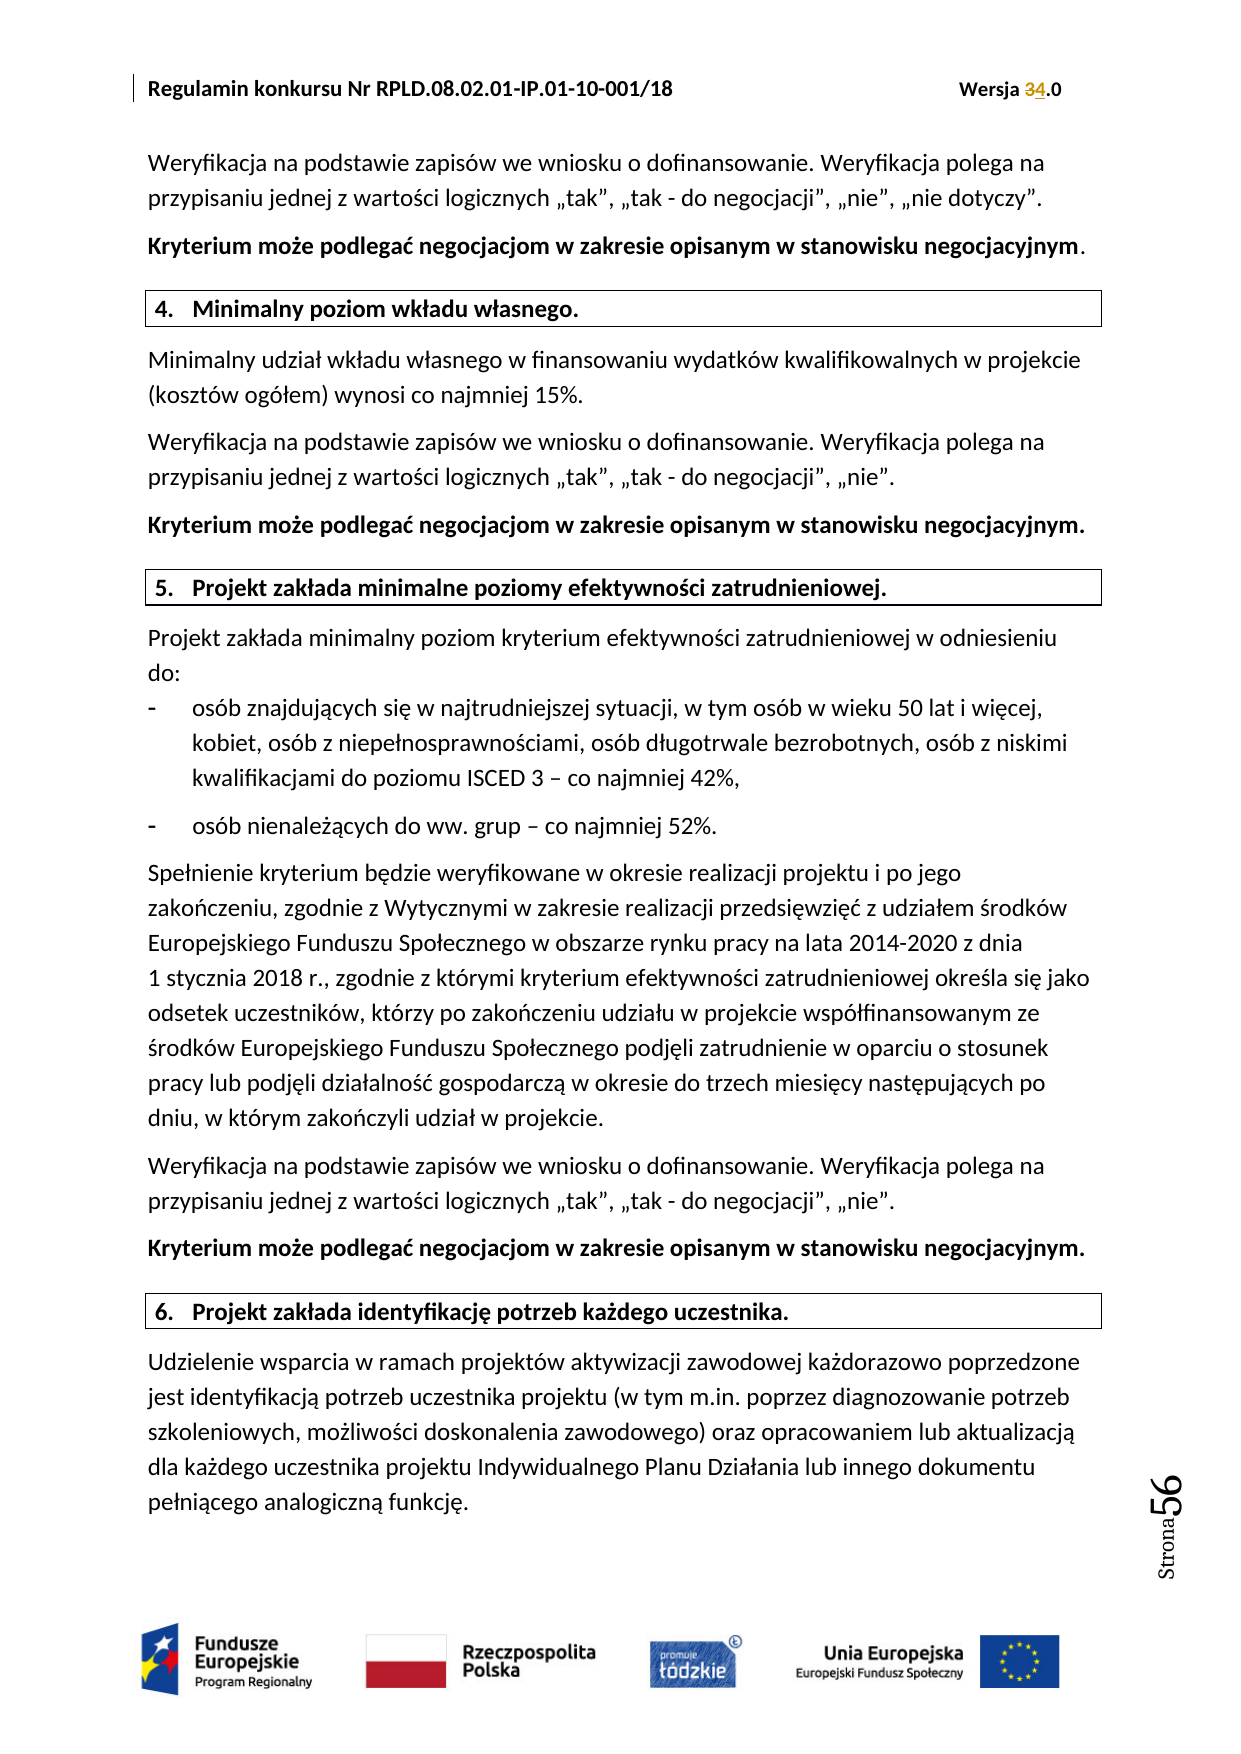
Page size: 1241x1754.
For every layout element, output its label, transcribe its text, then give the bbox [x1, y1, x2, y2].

text Minimalny udział wkładu własnego w finansowaniu wydatków kwalifikowalnych w projekcie (kosztów ogółem) wynosi co najmniej 15%. [148, 344, 1093, 409]
text Spełnienie kryterium będzie weryfikowane w okresie realizacji projektu i po jego zakończeniu, zgodnie z Wytycznymi w zakresie realizacji przedsięwzięć z udziałem środków Europejskiego Funduszu Społecznego w obszarze rynku pracy na lata 2014-2020 z dnia 1 stycznia 2018 r., zgodnie z którymi kryterium efektywności zatrudnieniowej określa się jako odsetek uczestników, którzy po zakończeniu udziału w projekcie współfinansowanym ze środków Europejskiego Funduszu Społecznego podjęli zatrudnienie w oparciu o stosunek pracy lub podjęli działalność gospodarczą w okresie do trzech miesięcy następujących po dniu, w którym zakończyli udział w projekcie. [148, 858, 1093, 1133]
list Projekt zakłada minimalne poziomy efektywności zatrudnieniowej. [146, 570, 1101, 604]
text Kryterium może podlegać negocjacjom w zakresie opisanym w stanowisku negocjacyjnym. [148, 1233, 1093, 1263]
list Minimalny poziom wkładu własnego. [146, 291, 1101, 326]
picture [53, 1561, 1105, 1751]
text Weryfikacja na podstawie zapisów we wniosku o dofinansowanie. Weryfikacja polega na przypisaniu jednej z wartości logicznych „tak”, „tak - do negocjacji”, „nie”. [148, 1150, 1093, 1216]
text Projekt zakłada minimalny poziom kryterium efektywności zatrudnieniowej w odniesieniu do: [148, 623, 1093, 688]
text Udzielenie wsparcia w ramach projektów aktywizacji zawodowej każdorazowo poprzedzone jest identyfikacją potrzeb uczestnika projektu (w tym m.in. poprzez diagnozowanie potrzeb szkoleniowych, możliwości doskonalenia zawodowego) oraz opracowaniem lub aktualizacją dla każdego uczestnika projektu Indywidualnego Planu Działania lub innego dokumentu pełniącego analogiczną funkcję. [148, 1346, 1093, 1517]
list Projekt zakłada identyfikację potrzeb każdego uczestnika. [146, 1294, 1101, 1328]
text Weryfikacja na podstawie zapisów we wniosku o dofinansowanie. Weryfikacja polega na przypisaniu jednej z wartości logicznych „tak”, „tak - do negocjacji”, „nie”, „nie dotyczy”. [148, 148, 1093, 213]
list osób znajdujących się w najtrudniejszej sytuacji, w tym osób w wieku 50 lat i więcej, kobiet, osób z niepełnosprawnościami, osób długotrwale bezrobotnych, osób z niskimi kwalifikacjami do poziomu ISCED 3 – co najmniej 42%, [148, 693, 1093, 793]
list osób nienależących do ww. grup – co najmniej 52%. [148, 810, 1093, 841]
text Kryterium może podlegać negocjacjom w zakresie opisanym w stanowisku negocjacyjnym. [148, 509, 1093, 539]
text Weryfikacja na podstawie zapisów we wniosku o dofinansowanie. Weryfikacja polega na przypisaniu jednej z wartości logicznych „tak”, „tak - do negocjacji”, „nie”. [148, 426, 1093, 492]
text Kryterium może podlegać negocjacjom w zakresie opisanym w stanowisku negocjacyjnym. [148, 230, 1093, 261]
